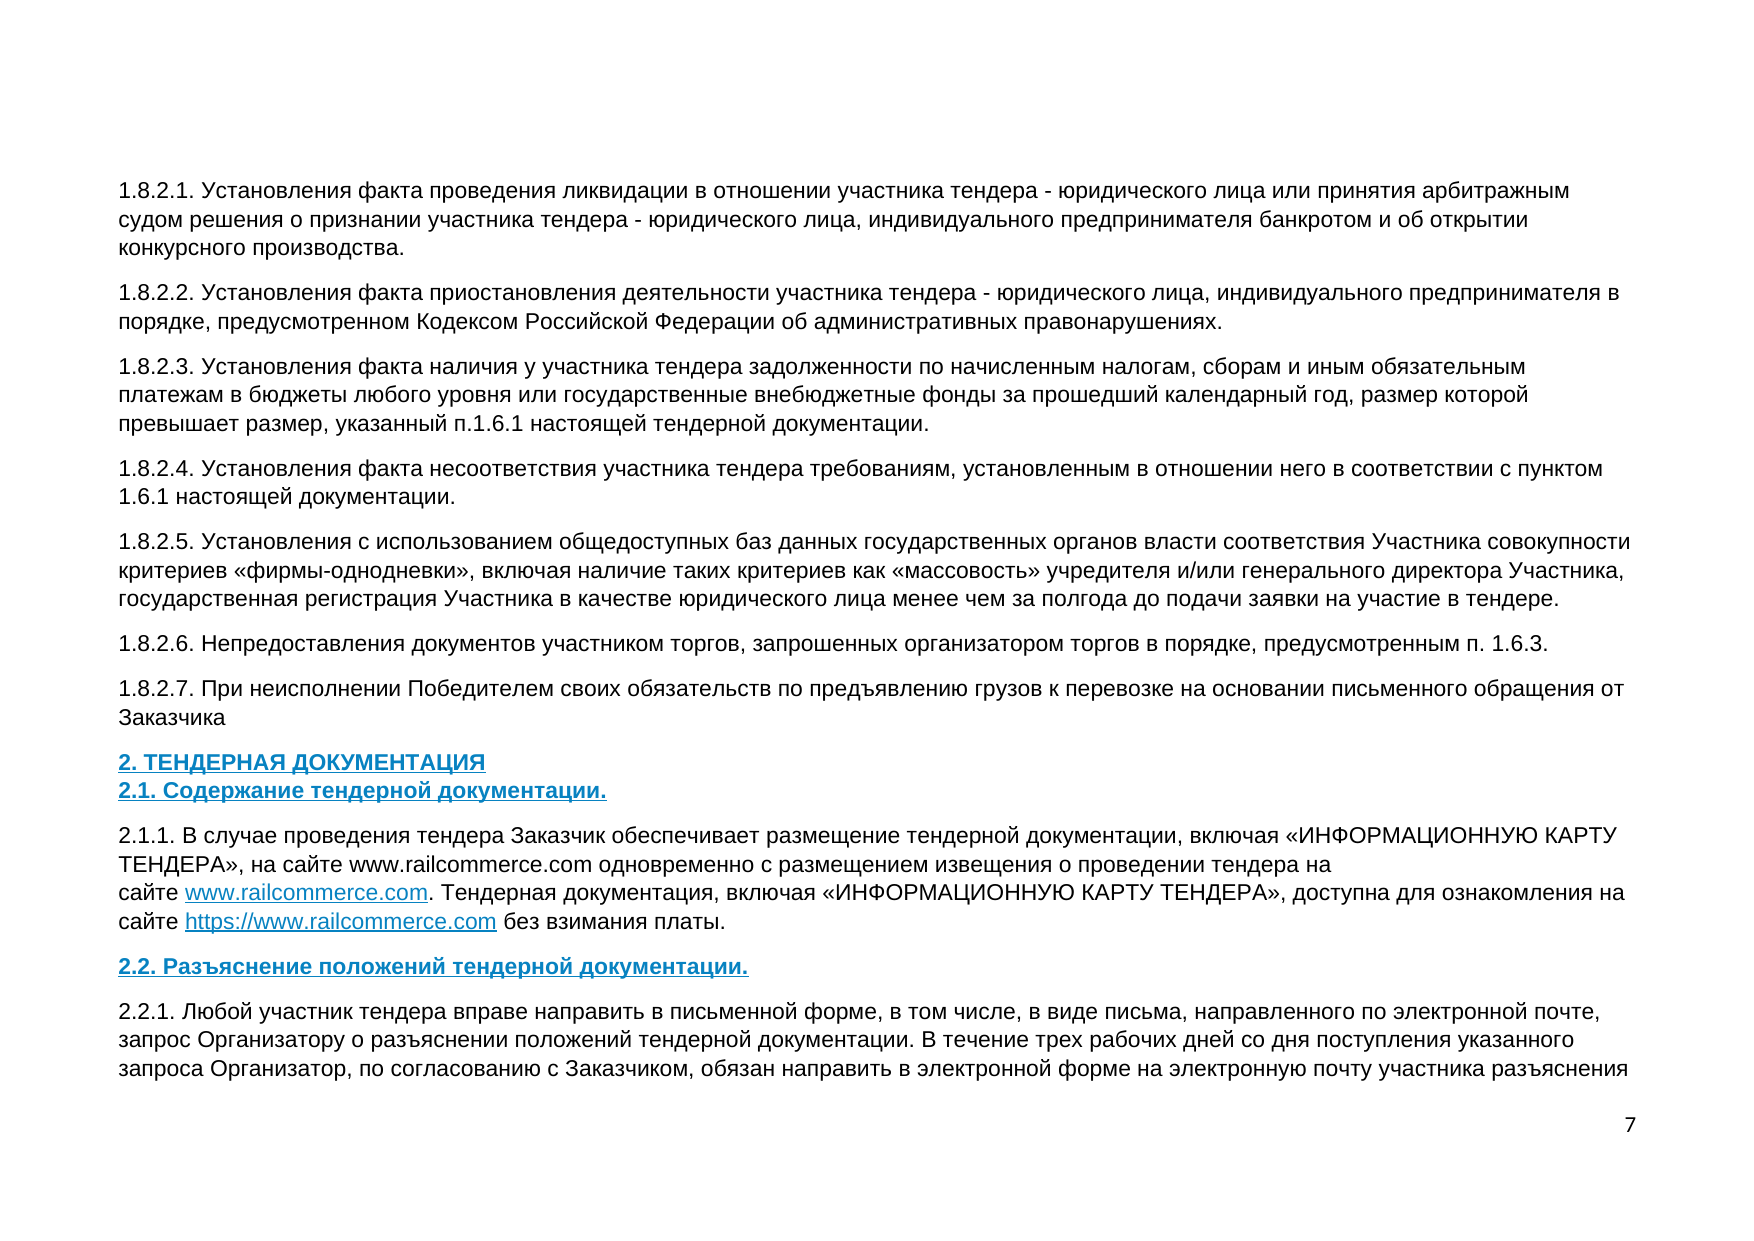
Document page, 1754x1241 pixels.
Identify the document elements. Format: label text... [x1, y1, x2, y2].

text 1.8.2.5. Установления с использованием общедоступных баз данных государственных органов власти соответствия Участника совокупности критериев «фирмы-однодневки», включая наличие таких критериев как «массовость» учредителя и/или генерального директора Участника, государственная регистрация Участника в качестве юридического лица менее чем за полгода до подачи заявки на участие в тендере. [118, 528, 1636, 611]
text 1.8.2.1. Установления факта проведения ликвидации в отношении участника тендера - юридического лица или принятия арбитражным судом решения о признании участника тендера - юридического лица, индивидуального предпринимателя банкротом и об открытии конкурсного производства. [118, 177, 1636, 260]
text 1.8.2.7. При неисполнении Победителем своих обязательств по предъявлению грузов к перевозке на основании письменного обращения от Заказчика [118, 675, 1636, 730]
text 1.8.2.6. Непредоставления документов участником торгов, запрошенных организатором торгов в порядке, предусмотренным п. 1.6.3. [118, 630, 1636, 657]
text 2.1.1. В случае проведения тендера Заказчик обеспечивает размещение тендерной документации, включая «ИНФОРМАЦИОННУЮ КАРТУ ТЕНДЕРА», на сайте www.railcommerce.com одновременно с размещением извещения о проведении тендера на сайте www.railcommerce.com. Тендерная документация, включая «ИНФОРМАЦИОННУЮ КАРТУ ТЕНДЕРА», доступна для ознакомления на сайте https://www.railcommerce.com без взимания платы. [118, 822, 1636, 934]
text 2. ТЕНДЕРНАЯ ДОКУМЕНТАЦИЯ 2.1. Содержание тендерной документации. [118, 749, 1636, 804]
text 1.8.2.4. Установления факта несоответствия участника тендера требованиям, установленным в отношении него в соответствии с пунктом 1.6.1 настоящей документации. [118, 455, 1636, 509]
text 2.2. Разъяснение положений тендерной документации. [118, 953, 1636, 979]
text 1.8.2.3. Установления факта наличия у участника тендера задолженности по начисленным налогам, сборам и иным обязательным платежам в бюджеты любого уровня или государственные внебюджетные фонды за прошедший календарный год, размер которой превышает размер, указанный п.1.6.1 настоящей тендерной документации. [118, 353, 1636, 436]
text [118, 998, 1636, 1081]
text 1.8.2.2. Установления факта приостановления деятельности участника тендера - юридического лица, индивидуального предпринимателя в порядке, предусмотренном Кодексом Российской Федерации об административных правонарушениях. [118, 279, 1636, 334]
